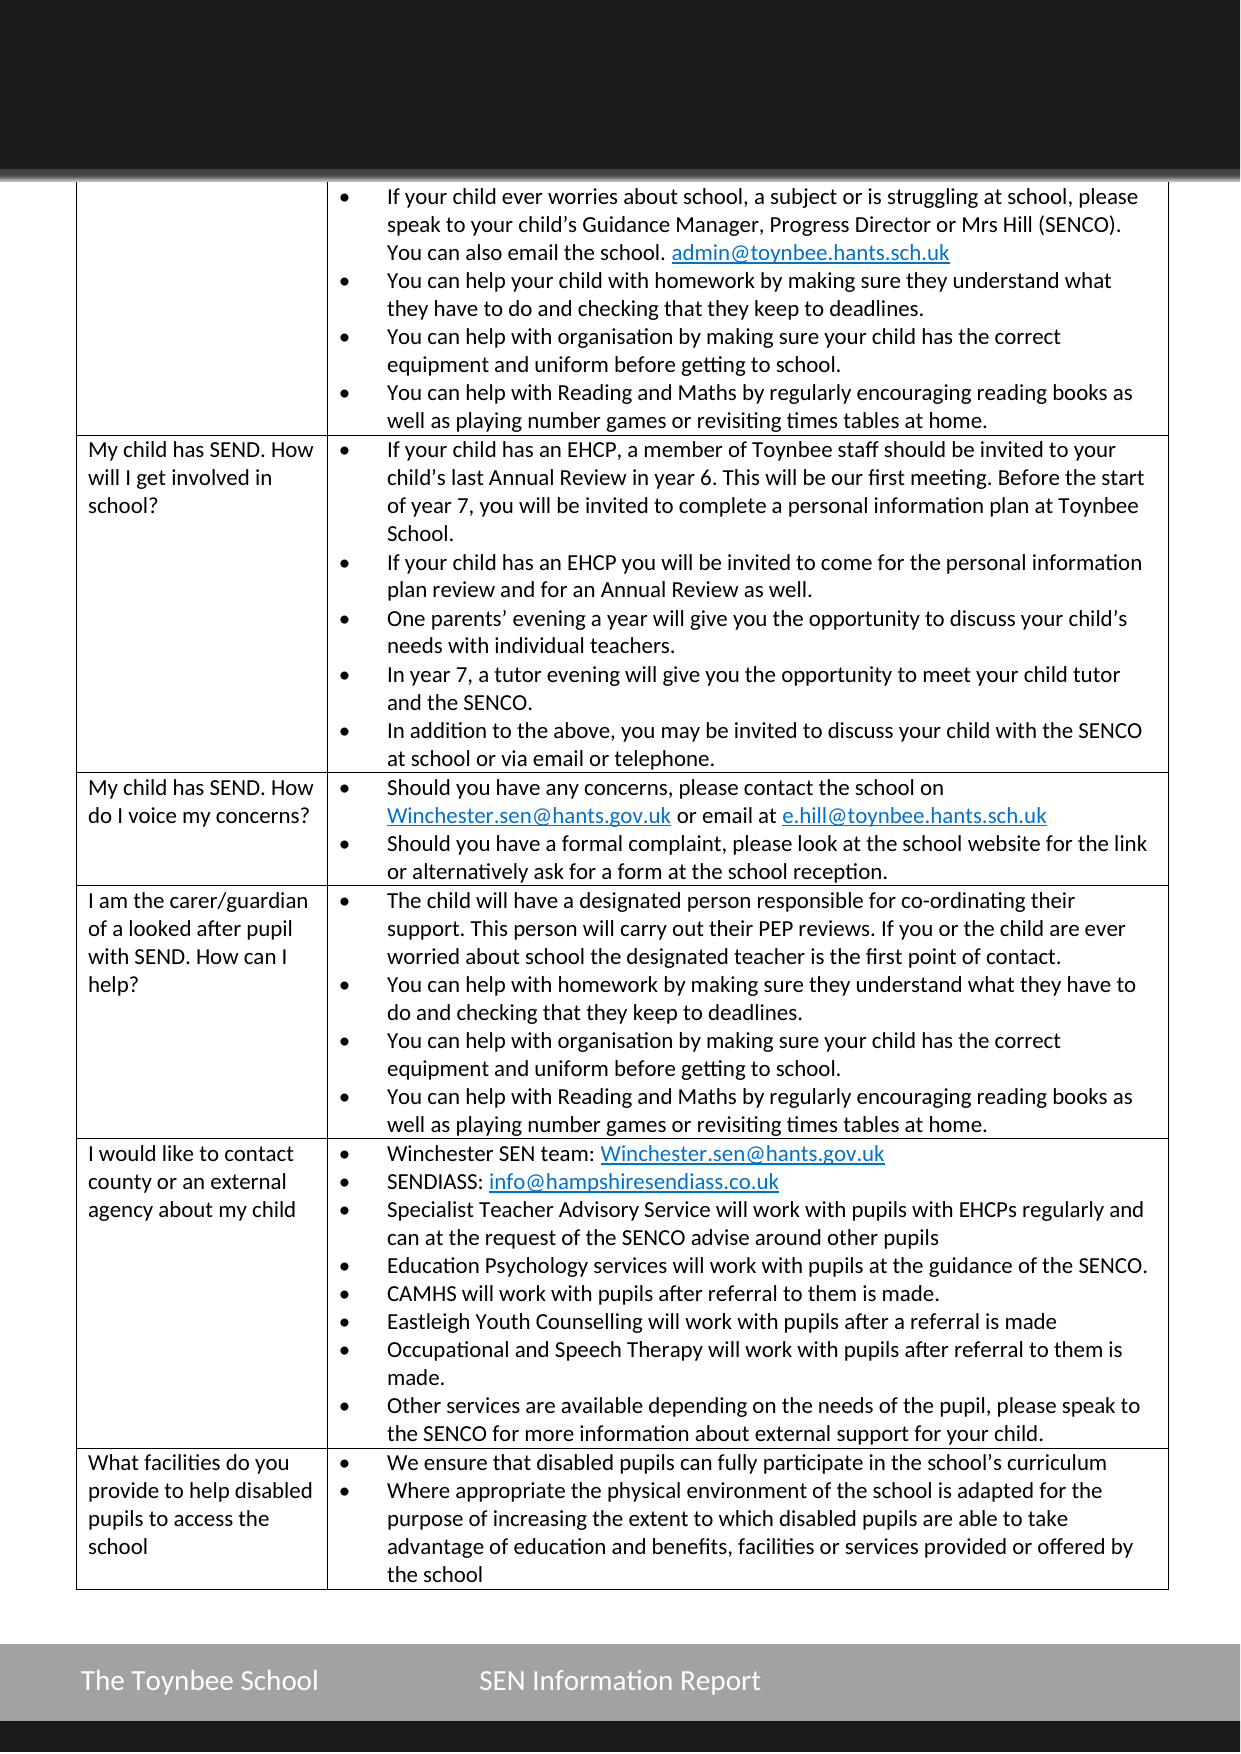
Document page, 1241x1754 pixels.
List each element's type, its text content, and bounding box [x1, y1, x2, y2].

table_cell • Should you have any concerns, please contact the school on Winchester.sen@hants.gov.uk or email at e.hill@toynbee.hants.sch.uk • Should you have a formal complaint, please look at the school website for the link or alternatively ask for a form at the school reception. [328, 773, 1168, 885]
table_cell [77, 182, 327, 434]
table_cell • Winchester SEN team: Winchester.sen@hants.gov.uk • SENDIASS: info@hampshiresendiass.co.uk • Specialist Teacher Advisory Service will work with pupils with EHCPs regularly and can at the request of the SENCO advise around other pupils • Education Psychology services will work with pupils at the guidance of the SENCO. • CAMHS will work with pupils after referral to them is made. • Eastleigh Youth Counselling will work with pupils after a referral is made • Occupational and Speech Therapy will work with pupils after referral to them is made. • Other services are available depending on the needs of the pupil, please speak to the SENCO for more information about external support for your child. [328, 1139, 1168, 1447]
table_cell My child has SEND. How do I voice my concerns? [77, 773, 327, 885]
table_cell • The child will have a designated person responsible for co-ordinating their support. This person will carry out their PEP reviews. If you or the child are ever worried about school the designated teacher is the first point of contact. • You can help with homework by making sure they understand what they have to do and checking that they keep to deadlines. • You can help with organisation by making sure your child has the correct equipment and uniform before getting to school. • You can help with Reading and Maths by regularly encouraging reading books as well as playing number games or revisiting times tables at home. [328, 886, 1168, 1138]
table_cell I am the carer/guardian of a looked after pupil with SEND. How can I help? [77, 886, 327, 1138]
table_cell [328, 1449, 1168, 1588]
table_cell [328, 182, 1168, 434]
table_cell I would like to contact county or an external agency about my child [77, 1139, 327, 1447]
table_cell My child has SEND. How will I get involved in school? [77, 436, 327, 772]
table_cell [77, 1449, 327, 1588]
table_cell • If your child has an EHCP, a member of Toynbee staff should be invited to your child’s last Annual Review in year 6. This will be our first meeting. Before the start of year 7, you will be invited to complete a personal information plan at Toynbee School. • If your child has an EHCP you will be invited to come for the personal information plan review and for an Annual Review as well. • One parents’ evening a year will give you the opportunity to discuss your child’s needs with individual teachers. • In year 7, a tutor evening will give you the opportunity to meet your child tutor and the SENCO. • In addition to the above, you may be invited to discuss your child with the SENCO at school or via email or telephone. [328, 436, 1168, 772]
